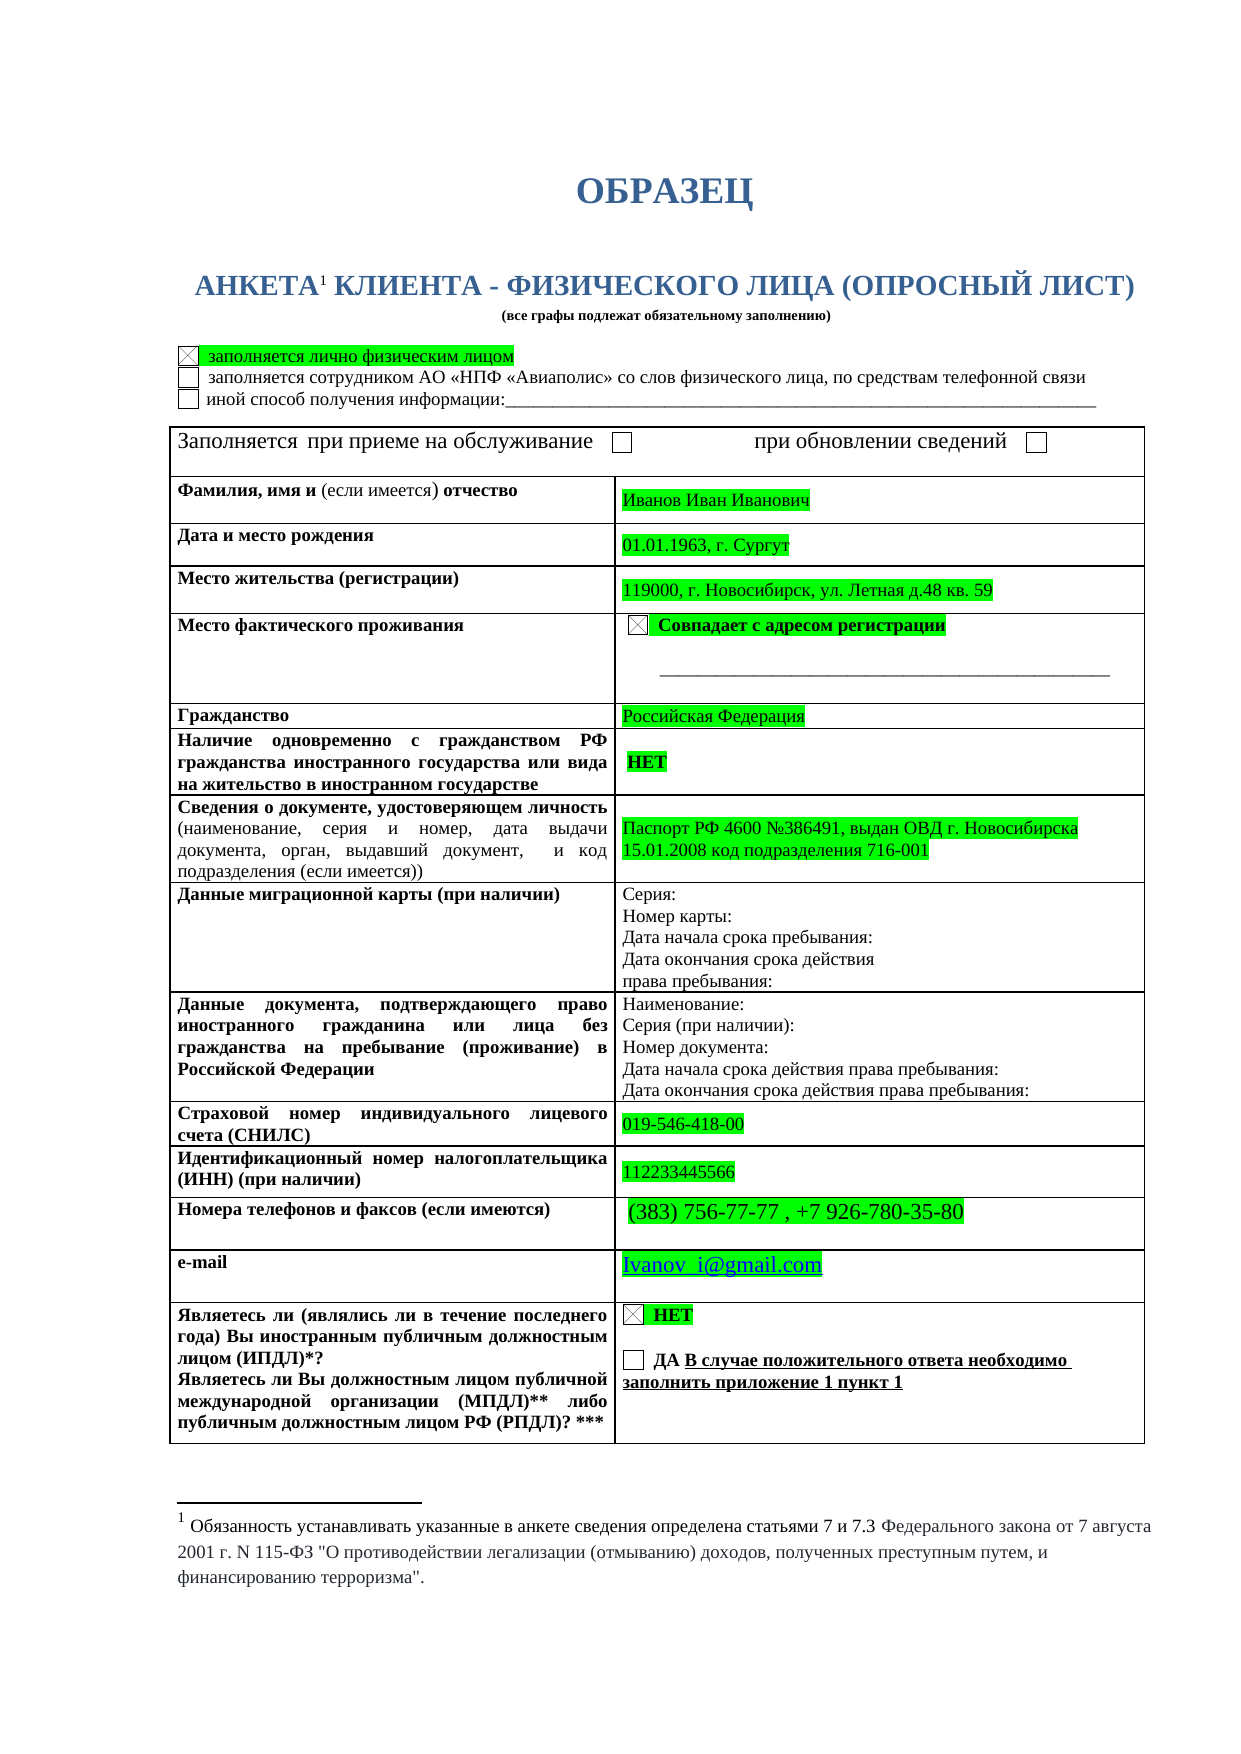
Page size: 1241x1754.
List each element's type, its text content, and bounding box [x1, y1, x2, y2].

table_cell Фамилия, имя и (если имеется) отчество [171, 477, 614, 523]
table_cell Номера телефонов и факсов (если имеются) [171, 1198, 614, 1249]
table_cell Паспорт РФ 4600 №386491, выдан ОВД г. Новосибирска 15.01.2008 код подразделения 716-001 [616, 796, 1144, 882]
table_cell Наименование: Серия (при наличии): Номер документа: Дата начала срока действия права пребывания: Дата окончания срока действия права пребывания: [616, 993, 1144, 1101]
table_header Заполняется при приеме на обслуживание при обновлении сведений [171, 428, 1144, 476]
table_cell Являетесь ли (являлись ли в течение последнего года) Вы иностранным публичным должностным лицом (ИПДЛ)*? Являетесь ли Вы должностным лицом публичной международной организации (МПДЛ)** либо публичным должностным лицом РФ (РПДЛ)? *** [171, 1303, 614, 1443]
text иной способ получения информации:_______________________________________________________________ [177, 388, 1152, 409]
text (все графы подлежат обязательному заполнению) [177, 306, 1152, 323]
table_cell 019-546-418-00 [616, 1102, 1144, 1145]
table_cell Наличие одновременно с гражданством РФ гражданства иностранного государства или вида на жительство в иностранном государстве [171, 729, 614, 794]
table_cell Гражданство [171, 704, 614, 728]
table_cell Серия: Номер карты: Дата начала срока пребывания: Дата окончания срока действия права пребывания: [616, 883, 1144, 991]
table_cell Иванов Иван Иванович [616, 477, 1144, 523]
text заполняется сотрудником АО «НПФ «Авиаполис» со слов физического лица, по средствам телефонной связи [177, 366, 1152, 388]
table_cell НЕТ ДА В случае положительного ответа необходимо заполнить приложение 1 пункт 1 [616, 1303, 1144, 1443]
table_cell Совпадает с адресом регистрации ________________________________________________ [616, 614, 1144, 703]
table_cell Сведения о документе, удостоверяющем личность (наименование, серия и номер, дата выдачи документа, орган, выдавший документ, и код подразделения (если имеется)) [171, 796, 614, 882]
table_cell Страховой номер индивидуального лицевого счета (СНИЛС) [171, 1102, 614, 1145]
table_cell (383) 756-77-77 , +7 926-780-35-80 [616, 1198, 1144, 1249]
subtitle ОБРАЗЕЦ [177, 168, 1152, 211]
table_cell Место фактического проживания [171, 614, 614, 703]
table_cell e-mail [171, 1251, 614, 1302]
table_cell Данные миграционной карты (при наличии) [171, 883, 614, 991]
table_cell 119000, г. Новосибирск, ул. Летная д.48 кв. 59 [616, 567, 1144, 612]
table_cell Российская Федерация [616, 704, 1144, 728]
table_cell 01.01.1963, г. Сургут [616, 524, 1144, 565]
table_cell Дата и место рождения [171, 524, 614, 565]
table_cell Место жительства (регистрации) [171, 567, 614, 612]
text заполняется лично физическим лицом [177, 344, 1152, 366]
table_cell Идентификационный номер налогоплательщика (ИНН) (при наличии) [171, 1147, 614, 1197]
subtitle АНКЕТА КЛИЕНТА - ФИЗИЧЕСКОГО ЛИЦА (ОПРОСНЫЙ ЛИСТ) [177, 268, 1152, 301]
table_cell НЕТ [616, 729, 1144, 794]
table_cell 112233445566 [616, 1147, 1144, 1197]
table_cell Ivanov_i@gmail.com [616, 1251, 1144, 1302]
table_cell Данные документа, подтверждающего право иностранного гражданина или лица без гражданства на пребывание (проживание) в Российской Федерации [171, 993, 614, 1101]
